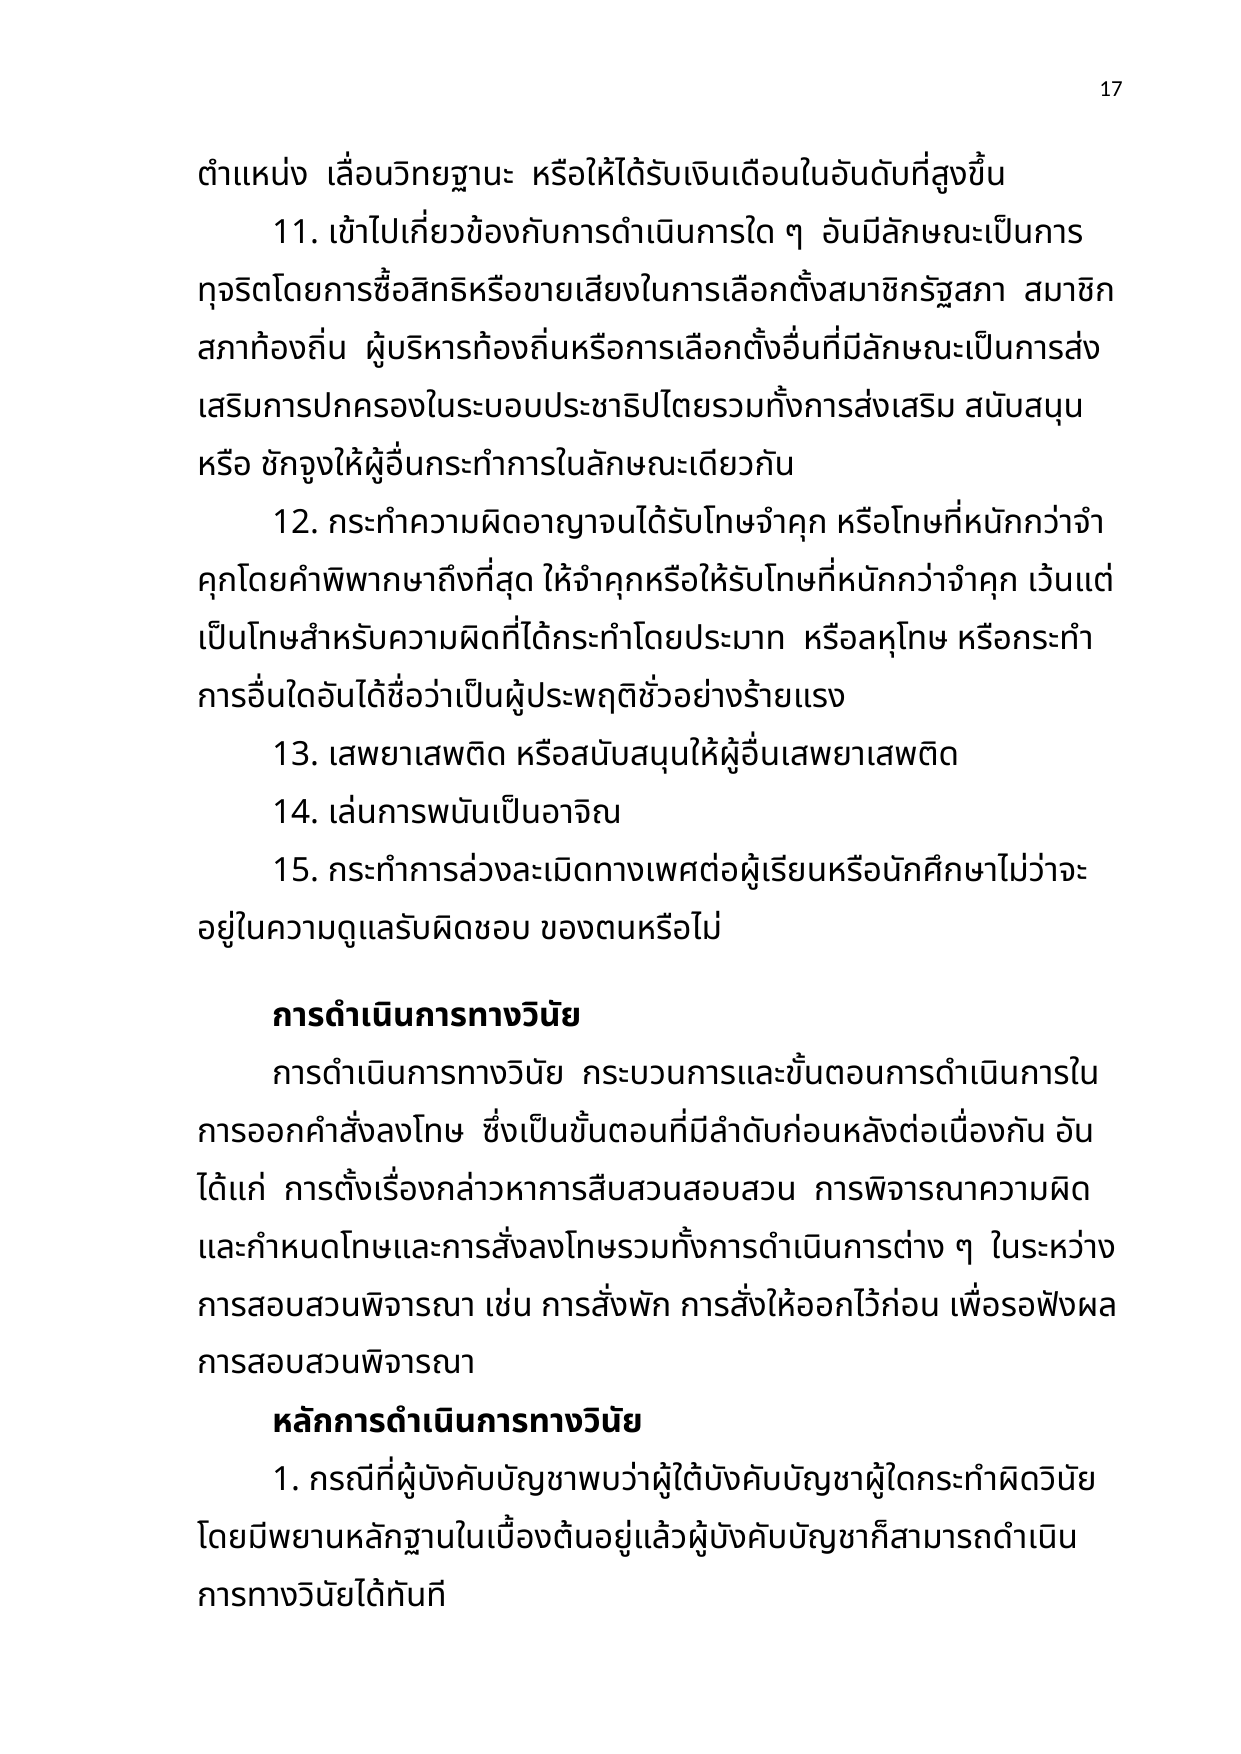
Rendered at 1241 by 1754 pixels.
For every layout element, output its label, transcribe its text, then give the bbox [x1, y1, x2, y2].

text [197, 150, 1122, 838]
text 15. กระทำการล่วงละเมิดทางเพศต่อผู้เรียนหรือนักศึกษาไม่ว่าจะอยู่ในความดูแลรับผิดชอบ ของตนหรือไม่ [197, 846, 1122, 987]
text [197, 991, 1122, 1621]
